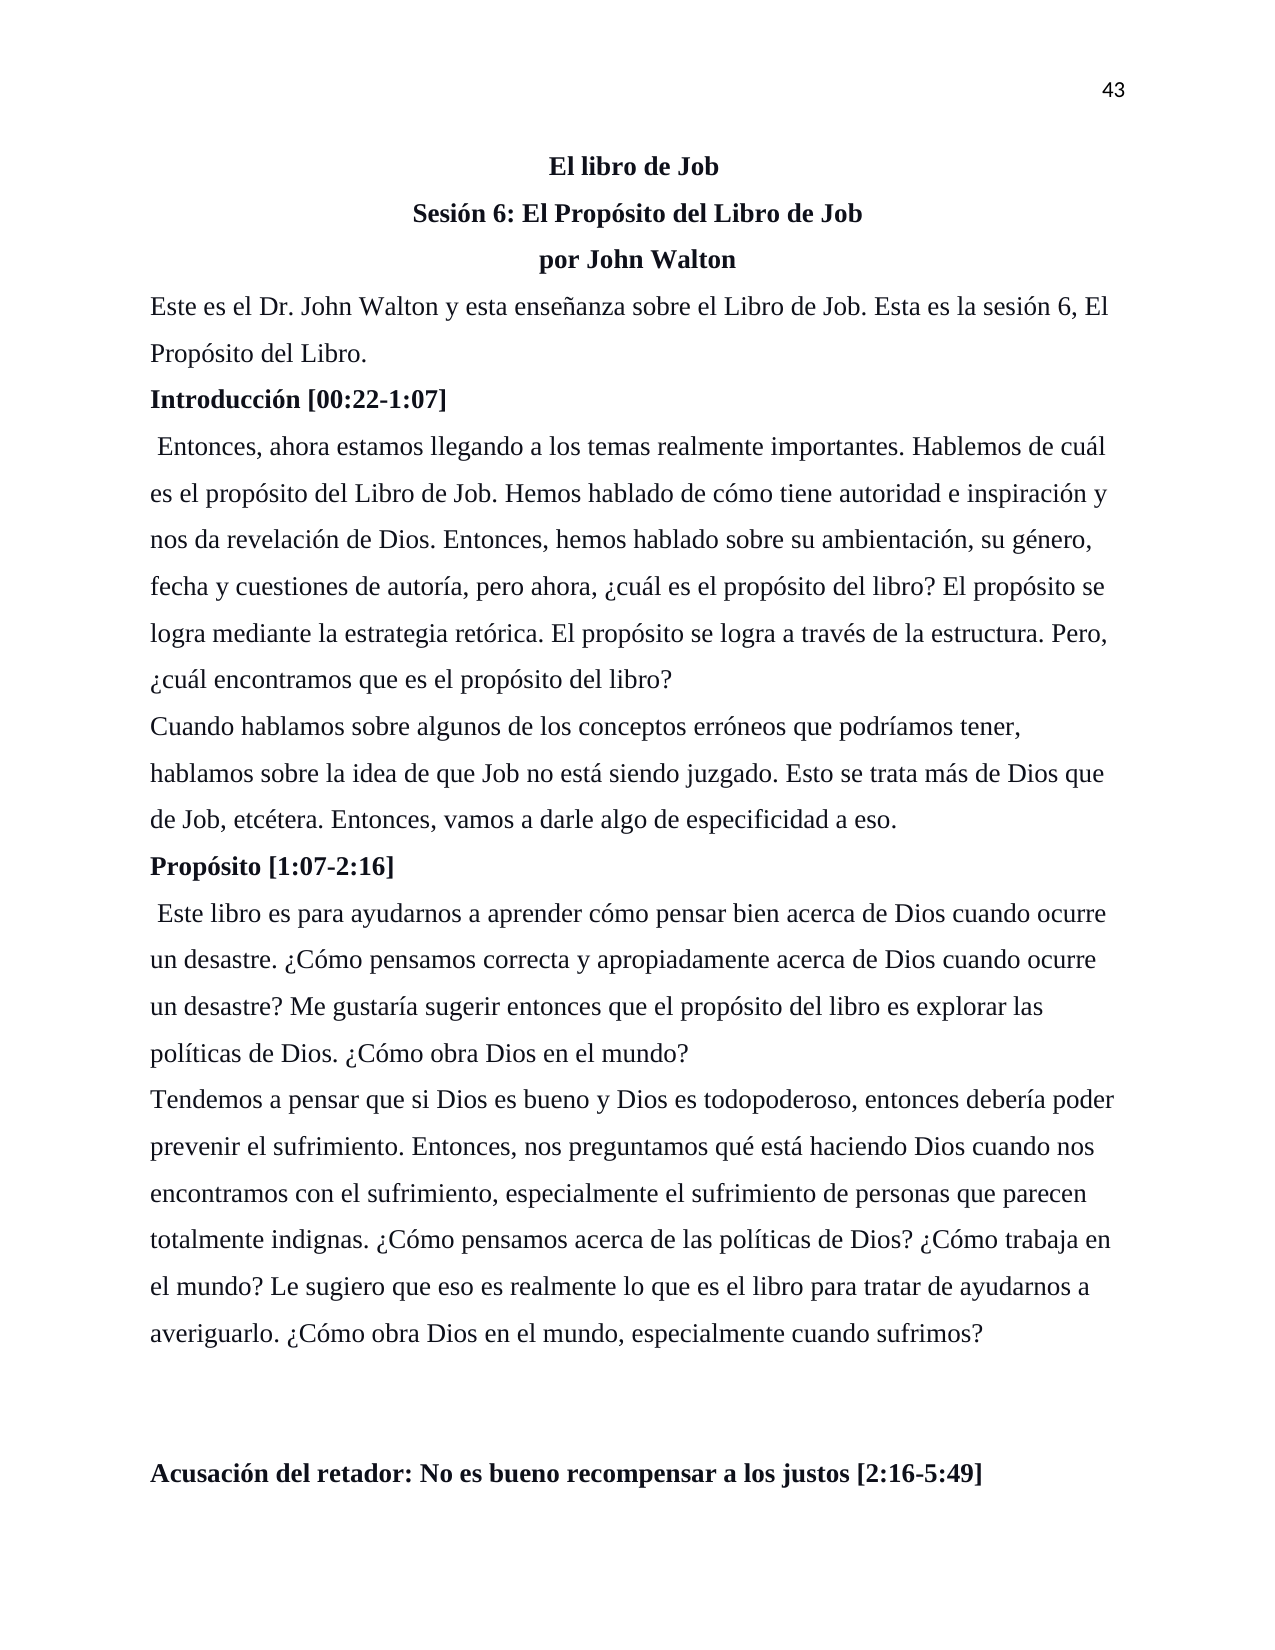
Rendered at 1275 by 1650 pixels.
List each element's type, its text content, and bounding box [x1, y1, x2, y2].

text Propósito [1:07-2:16] [150, 850, 1125, 881]
text Este libro es para ayudarnos a aprender cómo pensar bien acerca de Dios cuando ocurre un desastre. ¿Cómo pensamos correcta y apropiadamente acerca de Dios cuando ocurre un desastre? Me gustaría sugerir entonces que el propósito del libro es explorar las políticas de Dios. ¿Cómo obra Dios en el mundo? [150, 897, 1125, 1068]
text Este es el Dr. John Walton y esta enseñanza sobre el Libro de Job. Esta es la sesión 6, El Propósito del Libro. [150, 290, 1125, 368]
text Entonces, ahora estamos llegando a los temas realmente importantes. Hablemos de cuál es el propósito del Libro de Job. Hemos hablado de cómo tiene autoridad e inspiración y nos da revelación de Dios. Entonces, hemos hablado sobre su ambientación, su género, fecha y cuestiones de autoría, pero ahora, ¿cuál es el propósito del libro? El propósito se logra mediante la estrategia retórica. El propósito se logra a través de la estructura. Pero, ¿cuál encontramos que es el propósito del libro? [150, 430, 1125, 694]
text El libro de Job Sesión 6: El Propósito del Libro de Job [150, 150, 1125, 228]
text Introducción [00:22-1:07] [150, 383, 1125, 414]
text Acusación del retador: No es bueno recompensar a los justos [2:16-5:49] [150, 1457, 1125, 1488]
text por John Walton [150, 243, 1125, 274]
text Tendemos a pensar que si Dios es bueno y Dios es todopoderoso, entonces debería poder prevenir el sufrimiento. Entonces, nos preguntamos qué está haciendo Dios cuando nos encontramos con el sufrimiento, especialmente el sufrimiento de personas que parecen totalmente indignas. ¿Cómo pensamos acerca de las políticas de Dios? ¿Cómo trabaja en el mundo? Le sugiero que eso es realmente lo que es el libro para tratar de ayudarnos a averiguarlo. ¿Cómo obra Dios en el mundo, especialmente cuando sufrimos? [150, 1083, 1125, 1348]
text Cuando hablamos sobre algunos de los conceptos erróneos que podríamos tener, hablamos sobre la idea de que Job no está siendo juzgado. Esto se trata más de Dios que de Job, etcétera. Entonces, vamos a darle algo de especificidad a eso. [150, 710, 1125, 834]
